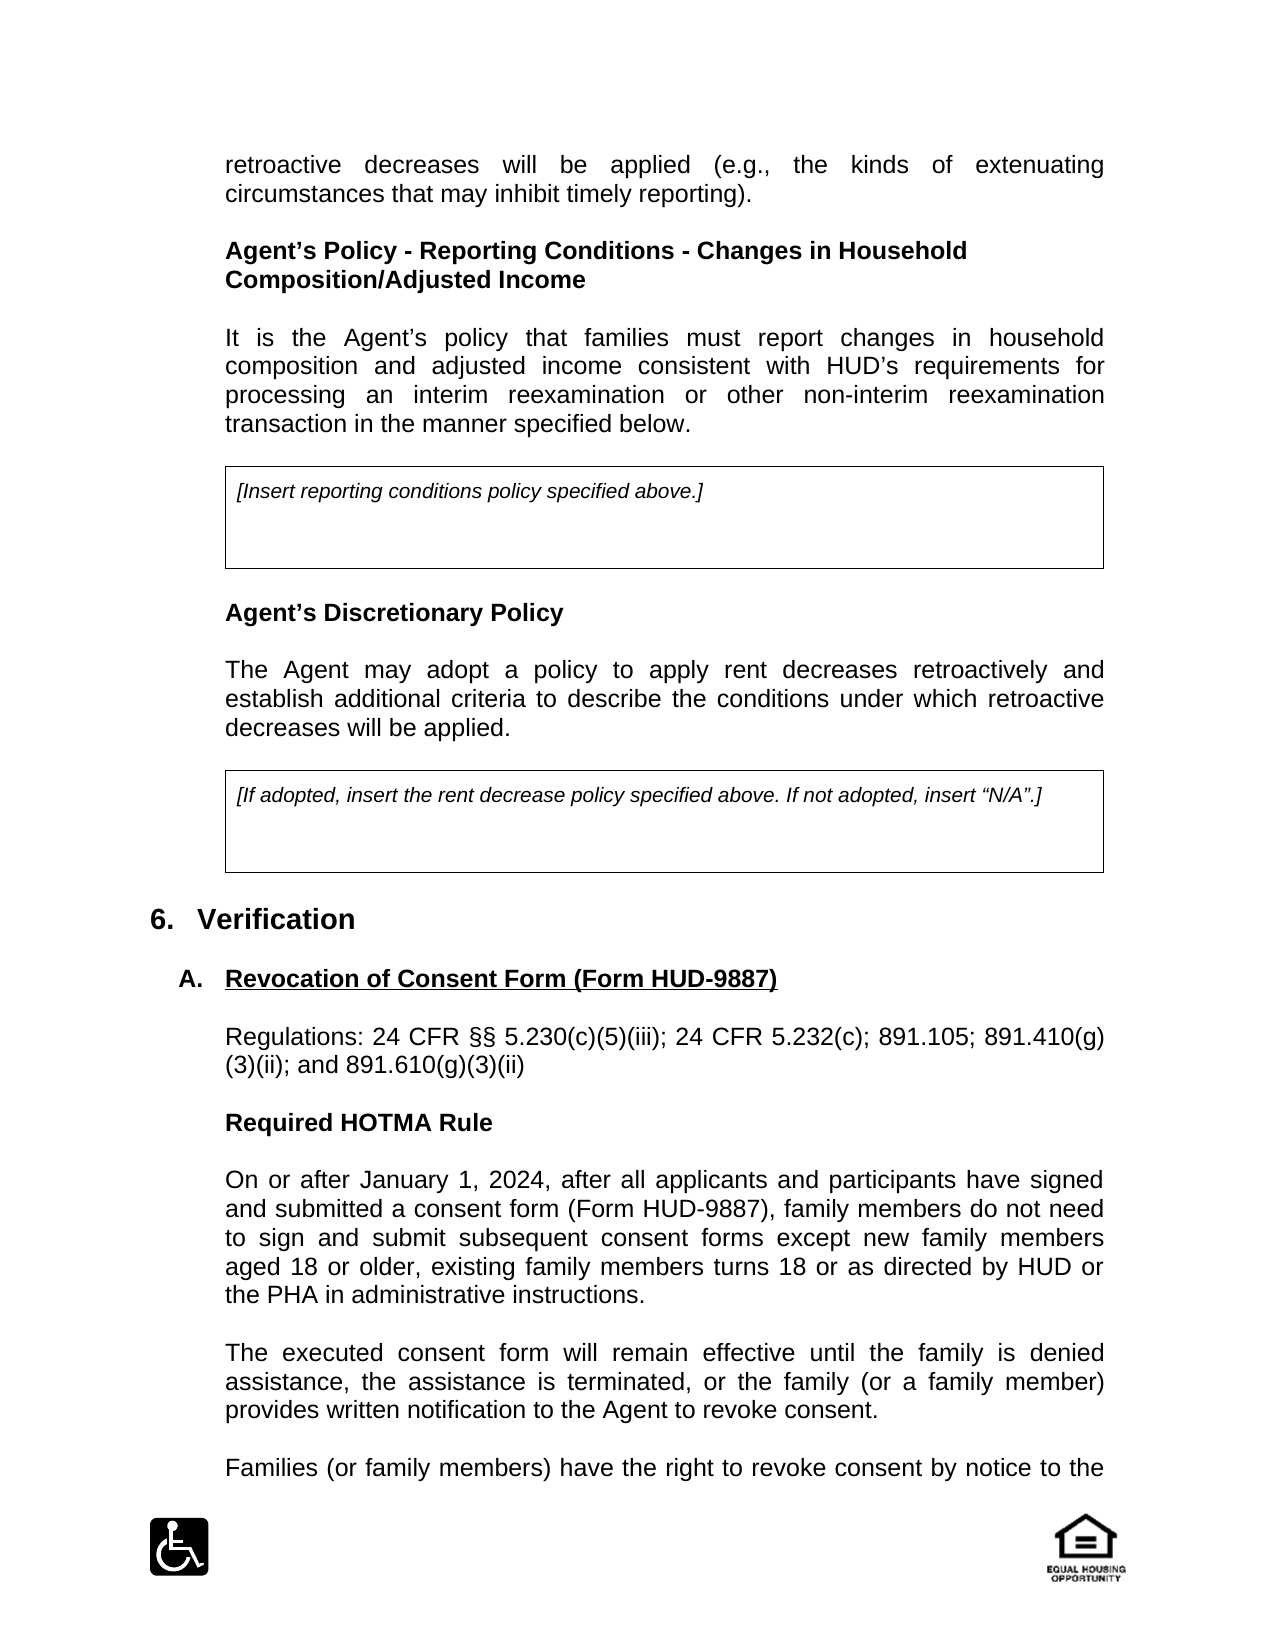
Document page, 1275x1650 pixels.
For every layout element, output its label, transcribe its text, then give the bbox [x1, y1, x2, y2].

table_header [Insert reporting conditions policy specified above.] [226, 467, 1103, 568]
text On or after January 1, 2024, after all applicants and participants have signed and submitted a consent form (Form HUD-9887), family members do not need to sign and submit subsequent consent forms except new family members aged 18 or older, existing family members turns 18 or as directed by HUD or the PHA in administrative instructions. [225, 1165, 1106, 1309]
picture [1039, 1507, 1140, 1592]
list Revocation of Consent Form (Form HUD-9887) [178, 964, 1106, 993]
text Agent’s Discretionary Policy [225, 598, 1106, 626]
text The executed consent form will remain effective until the family is denied assistance, the assistance is terminated, or the family (or a family member) provides written notification to the Agent to revoke consent. [225, 1338, 1106, 1424]
list Verification [150, 902, 1106, 935]
text It is the Agent’s policy that families must report changes in household composition and adjusted income consistent with HUD’s requirements for processing an interim reexamination or other non-interim reexamination transaction in the manner specified below. [225, 322, 1106, 437]
text Agent’s Policy - Reporting Conditions - Changes in Household Composition/Adjusted Income [225, 236, 1106, 294]
table_header [If adopted, insert the rent decrease policy specified above. If not adopted, insert “N/A”.] [226, 771, 1103, 872]
text Regulations: 24 CFR §§ 5.230(c)(5)(iii); 24 CFR 5.232(c); 891.105; 891.410(g)(3)(ii); and 891.610(g)(3)(ii) [225, 1021, 1106, 1079]
text The Agent may adopt a policy to apply rent decreases retroactively and establish additional criteria to describe the conditions under which retroactive decreases will be applied. [225, 655, 1106, 741]
text Required HOTMA Rule [225, 1108, 1106, 1136]
